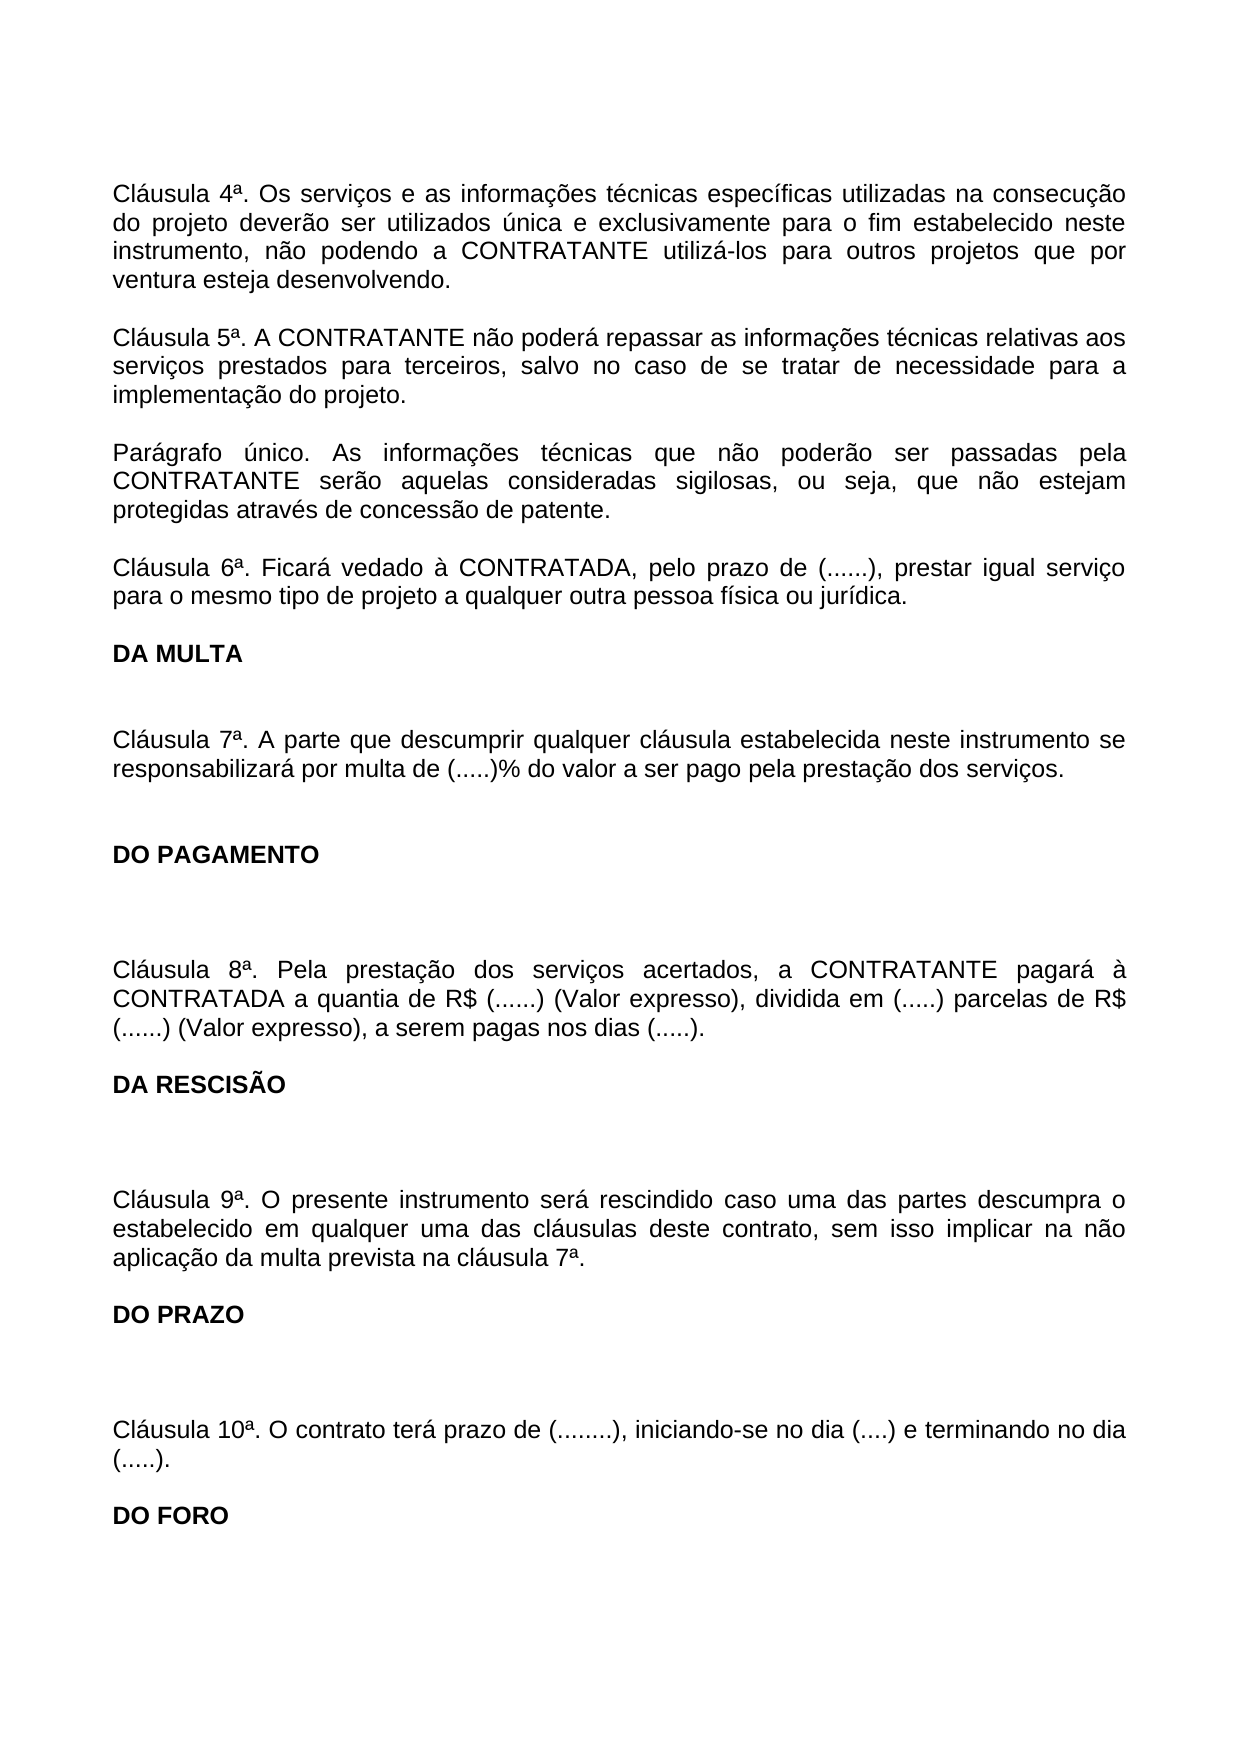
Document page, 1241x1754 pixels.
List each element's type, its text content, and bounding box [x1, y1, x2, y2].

text Cláusula 5ª. A CONTRATANTE não poderá repassar as informações técnicas relativas aos serviços prestados para terceiros, salvo no caso de se tratar de necessidade para a implementação do projeto. [112, 322, 1128, 409]
text Parágrafo único. As informações técnicas que não poderão ser passadas pela CONTRATANTE serão aquelas consideradas sigilosas, ou seja, que não estejam protegidas através de concessão de patente. [112, 437, 1128, 524]
text DA RESCISÃO [112, 1070, 1128, 1099]
text Cláusula 4ª. Os serviços e as informações técnicas específicas utilizadas na consecução do projeto deverão ser utilizados única e exclusivamente para o fim estabelecido neste instrumento, não podendo a CONTRATANTE utilizá-los para outros projetos que por ventura esteja desenvolvendo. [112, 179, 1128, 294]
text Cláusula 7ª. A parte que descumprir qualquer cláusula estabelecida neste instrumento se responsabilizará por multa de (.....)% do valor a ser pago pela prestação dos serviços. [112, 725, 1128, 782]
text DO FORO [112, 1501, 1128, 1530]
text DA MULTA [112, 639, 1128, 667]
text DO PAGAMENTO [112, 840, 1128, 869]
text Cláusula 8ª. Pela prestação dos serviços acertados, a CONTRATANTE pagará à CONTRATADA a quantia de R$ (......) (Valor expresso), dividida em (.....) parcelas de R$ (......) (Valor expresso), a serem pagas nos dias (.....). [112, 955, 1128, 1041]
text Cláusula 6ª. Ficará vedado à CONTRATADA, pelo prazo de (......), prestar igual serviço para o mesmo tipo de projeto a qualquer outra pessoa física ou jurídica. [112, 552, 1128, 610]
text Cláusula 10ª. O contrato terá prazo de (........), iniciando-se no dia (....) e terminando no dia (.....). [112, 1415, 1128, 1472]
text Cláusula 9ª. O presente instrumento será rescindido caso uma das partes descumpra o estabelecido em qualquer uma das cláusulas deste contrato, sem isso implicar na não aplicação da multa prevista na cláusula 7ª. [112, 1185, 1128, 1271]
text DO PRAZO [112, 1300, 1128, 1329]
